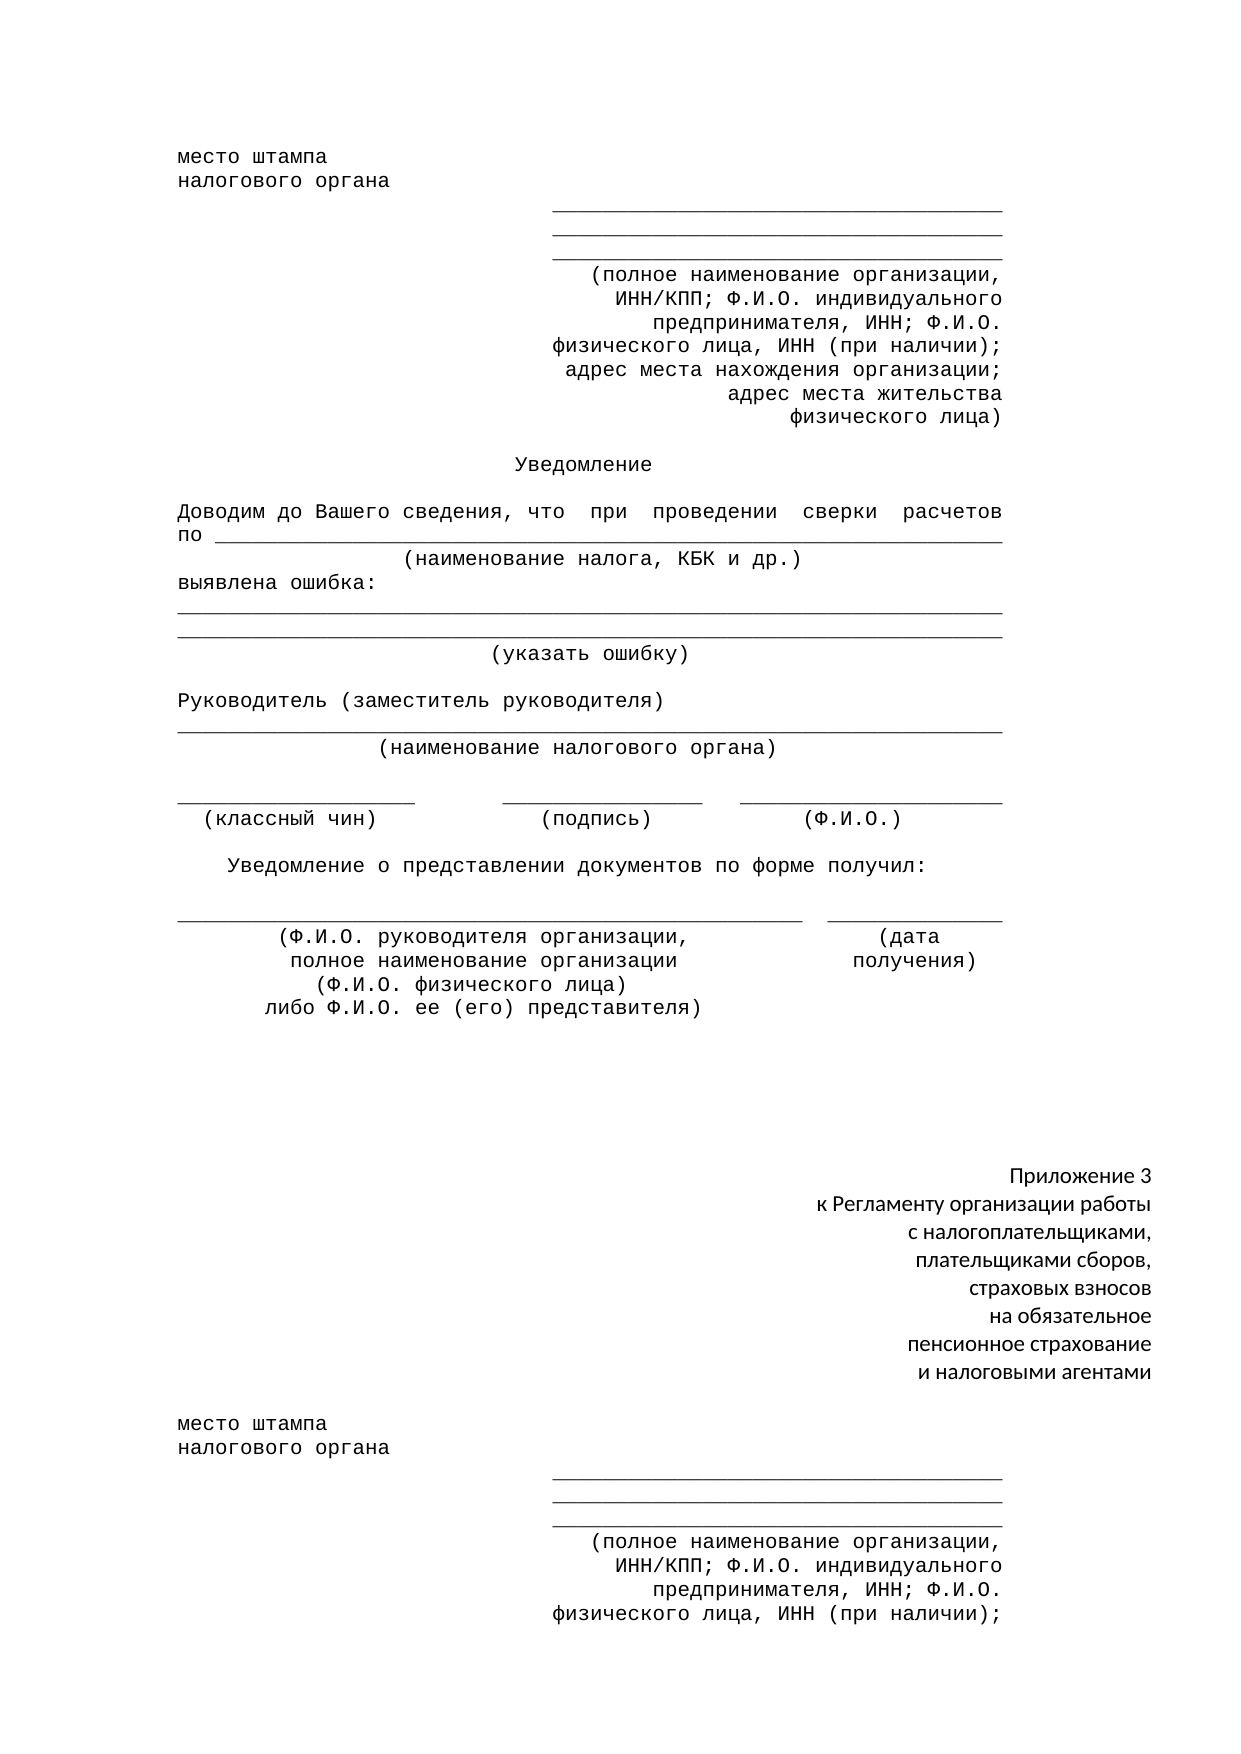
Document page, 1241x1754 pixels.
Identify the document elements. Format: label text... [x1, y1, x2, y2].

text __________________________________________________________________ [177, 595, 1152, 619]
text место штампа [177, 1413, 1152, 1437]
text (полное наименование организации, [177, 264, 1152, 288]
text Доводим до Вашего сведения, что при проведении сверки расчетов [177, 501, 1152, 524]
text предпринимателя, ИНН; Ф.И.О. [177, 1579, 1152, 1602]
text __________________________________________________________________ [177, 619, 1152, 643]
text (указать ошибку) [177, 643, 1152, 666]
text по _______________________________________________________________ [177, 524, 1152, 548]
text полное наименование организации получения) [177, 950, 1152, 974]
text ИНН/КПП; Ф.И.О. индивидуального [177, 288, 1152, 312]
text ____________________________________ [177, 193, 1152, 217]
text пенсионное страхование [177, 1329, 1152, 1357]
text место штампа [177, 146, 1152, 170]
text физического лица) [177, 406, 1152, 430]
text __________________________________________________ ______________ [177, 903, 1152, 926]
text Приложение 3 [177, 1161, 1152, 1189]
text плательщиками сборов, [177, 1245, 1152, 1273]
text налогового органа [177, 1437, 1152, 1461]
text страховых взносов [177, 1273, 1152, 1301]
text выявлена ошибка: [177, 572, 1152, 595]
text с налогоплательщиками, [177, 1217, 1152, 1245]
text налогового органа [177, 170, 1152, 193]
text и налоговыми агентами [177, 1357, 1152, 1385]
text либо Ф.И.О. ее (его) представителя) [177, 997, 1152, 1021]
text (наименование налогового органа) [177, 737, 1152, 761]
text ____________________________________ [177, 1484, 1152, 1508]
text ____________________________________ [177, 1461, 1152, 1484]
text __________________________________________________________________ [177, 714, 1152, 737]
text физического лица, ИНН (при наличии); [177, 1602, 1152, 1626]
text ____________________________________ [177, 217, 1152, 241]
text к Регламенту организации работы [177, 1189, 1152, 1217]
text ИНН/КПП; Ф.И.О. индивидуального [177, 1555, 1152, 1579]
text (классный чин) (подпись) (Ф.И.О.) [177, 808, 1152, 832]
text (полное наименование организации, [177, 1532, 1152, 1555]
text Руководитель (заместитель руководителя) [177, 690, 1152, 714]
text ____________________________________ [177, 1508, 1152, 1532]
text на обязательное [177, 1301, 1152, 1329]
text (Ф.И.О. руководителя организации, (дата [177, 926, 1152, 950]
text Уведомление о представлении документов по форме получил: [177, 856, 1152, 879]
text физического лица, ИНН (при наличии); [177, 335, 1152, 359]
text адрес места жительства [177, 383, 1152, 406]
text ___________________ ________________ _____________________ [177, 784, 1152, 808]
text адрес места нахождения организации; [177, 359, 1152, 383]
text (Ф.И.О. физического лица) [177, 974, 1152, 997]
text ____________________________________ [177, 241, 1152, 264]
text предпринимателя, ИНН; Ф.И.О. [177, 312, 1152, 335]
text (наименование налога, КБК и др.) [177, 548, 1152, 572]
text Уведомление [177, 453, 1152, 477]
